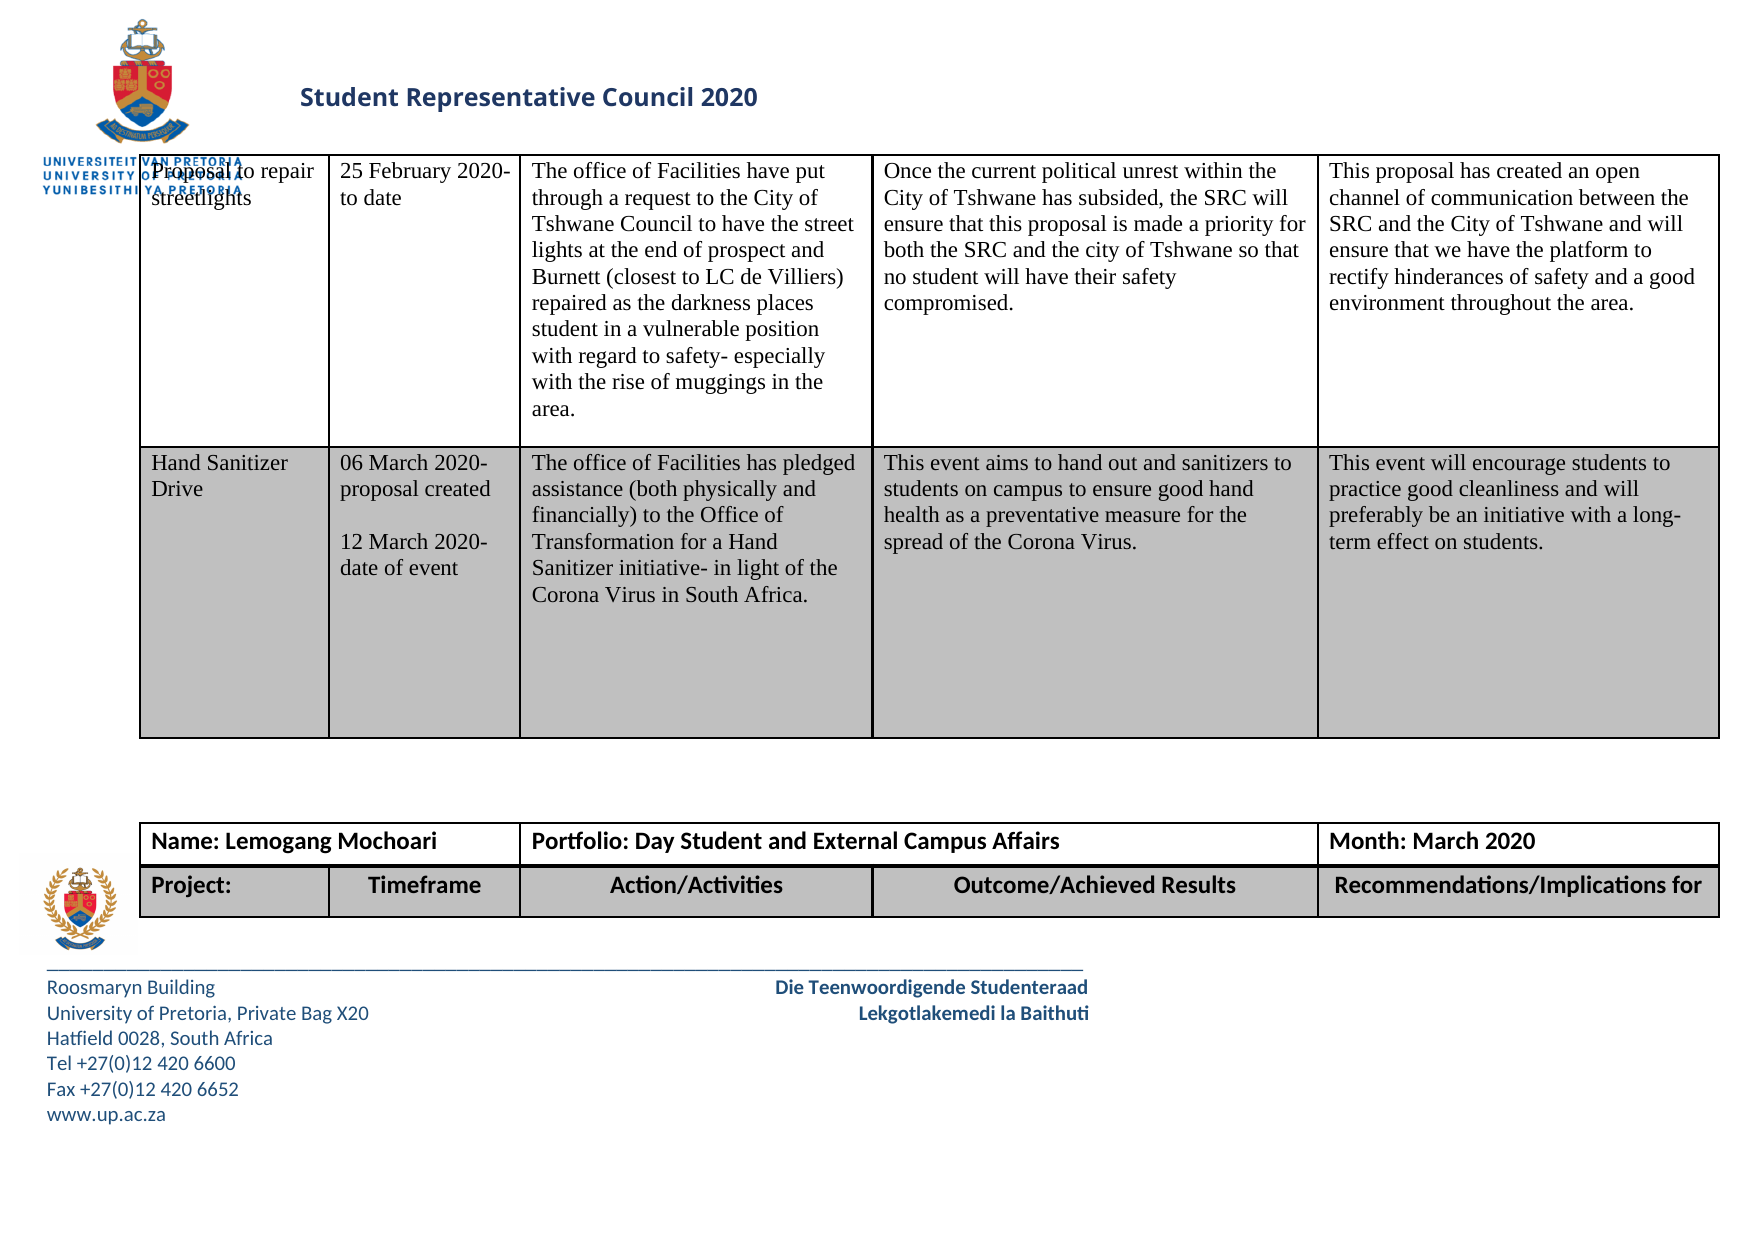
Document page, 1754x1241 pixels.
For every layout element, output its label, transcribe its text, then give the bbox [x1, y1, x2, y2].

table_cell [874, 868, 1317, 916]
picture [36, 17, 248, 196]
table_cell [1319, 868, 1718, 916]
table_header Portfolio: Day Student and External Campus Affairs [521, 824, 1317, 863]
table_cell Hand Sanitizer Drive [141, 448, 328, 737]
table_cell This event aims to hand out and sanitizers to students on campus to ensure good hand health as a preventative measure for the spread of the Corona Virus. [874, 448, 1317, 737]
picture [19, 853, 138, 955]
table_cell This proposal has created an open channel of communication between the SRC and the City of Tshwane and will ensure that we have the platform to rectify hinderances of safety and a good environment throughout the area. [1319, 156, 1718, 446]
table_cell Timeframe [330, 868, 519, 916]
table_cell Project: [141, 868, 328, 916]
table_cell This event will encourage students to practice good cleanliness and will preferably be an initiative with a long-term effect on students. [1319, 448, 1718, 737]
table_cell 06 March 2020- proposal created 12 March 2020- date of event [330, 448, 519, 737]
table_cell 25 February 2020- to date [330, 156, 519, 446]
table_cell Once the current political unrest within the City of Tshwane has subsided, the SRC will ensure that this proposal is made a priority for both the SRC and the city of Tshwane so that no student will have their safety compromised. [874, 156, 1317, 446]
table_cell Action/Activities [521, 868, 871, 916]
table_cell Proposal to repair streetlights [141, 156, 328, 446]
table_cell The office of Facilities have put through a request to the City of Tshwane Council to have the street lights at the end of prospect and Burnett (closest to LC de Villiers) repaired as the darkness places student in a vulnerable position with regard to safety- especially with the rise of muggings in the area. [521, 156, 871, 446]
table_header Name: Lemogang Mochoari [141, 824, 519, 863]
table_cell The office of Facilities has pledged assistance (both physically and financially) to the Office of Transformation for a Hand Sanitizer initiative- in light of the Corona Virus in South Africa. [521, 448, 871, 737]
table_header Month: March 2020 [1319, 824, 1718, 863]
